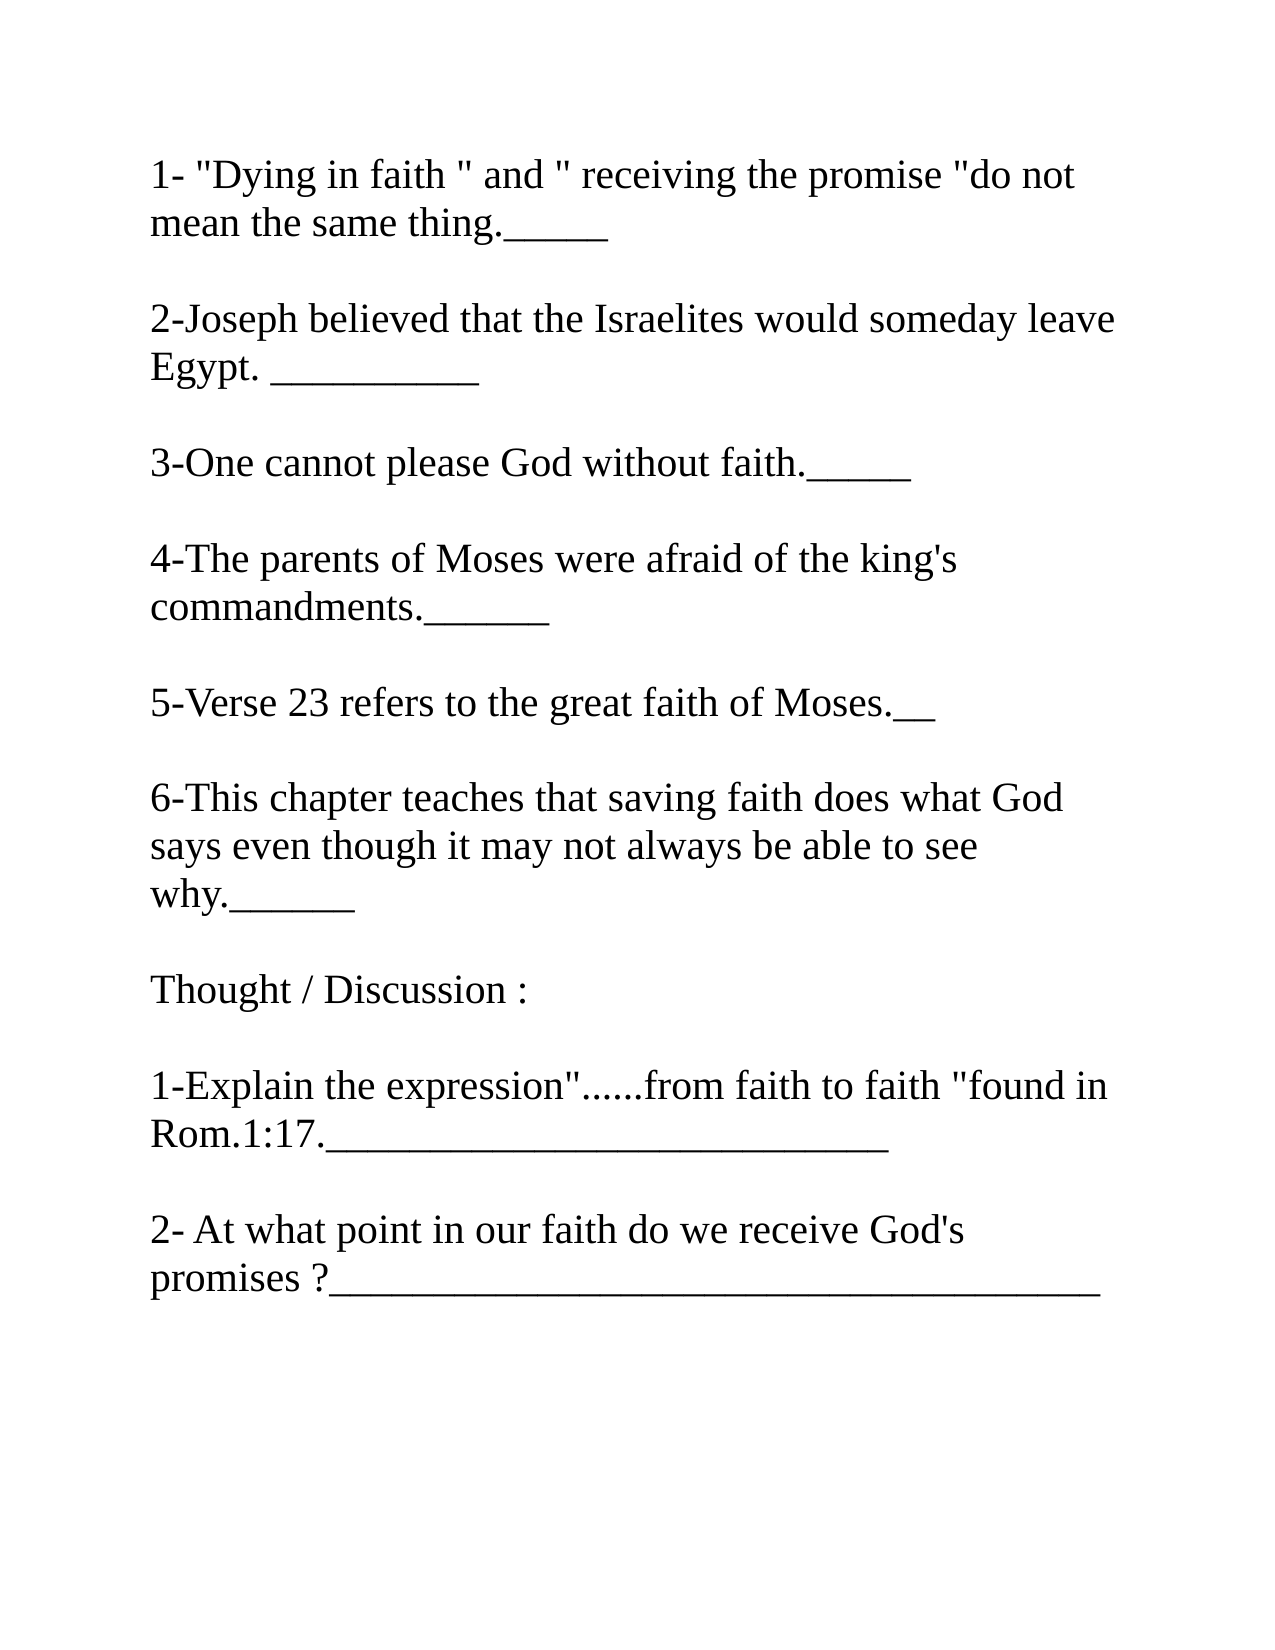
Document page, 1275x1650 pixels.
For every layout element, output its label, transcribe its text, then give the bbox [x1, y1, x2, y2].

text 2-Joseph believed that the Israelites would someday leave Egypt. __________ [150, 294, 1125, 389]
text 5-Verse 23 refers to the great faith of Moses.__ [150, 677, 1125, 725]
text 6-This chapter teaches that saving faith does what God says even though it may not always be able to see why.______ [150, 773, 1125, 917]
text 3-One cannot please God without faith._____ [150, 437, 1125, 485]
text 4-The parents of Moses were afraid of the king's commandments.______ [150, 533, 1125, 629]
text 1-Explain the expression"......from faith to faith "found in Rom.1:17.___________________________ [150, 1060, 1125, 1156]
text 2- At what point in our faith do we receive God's promises ?_____________________________________ [150, 1204, 1125, 1300]
text Thought / Discussion : [150, 964, 1125, 1012]
text 1- "Dying in faith " and " receiving the promise "do not mean the same thing._____ [150, 150, 1125, 246]
